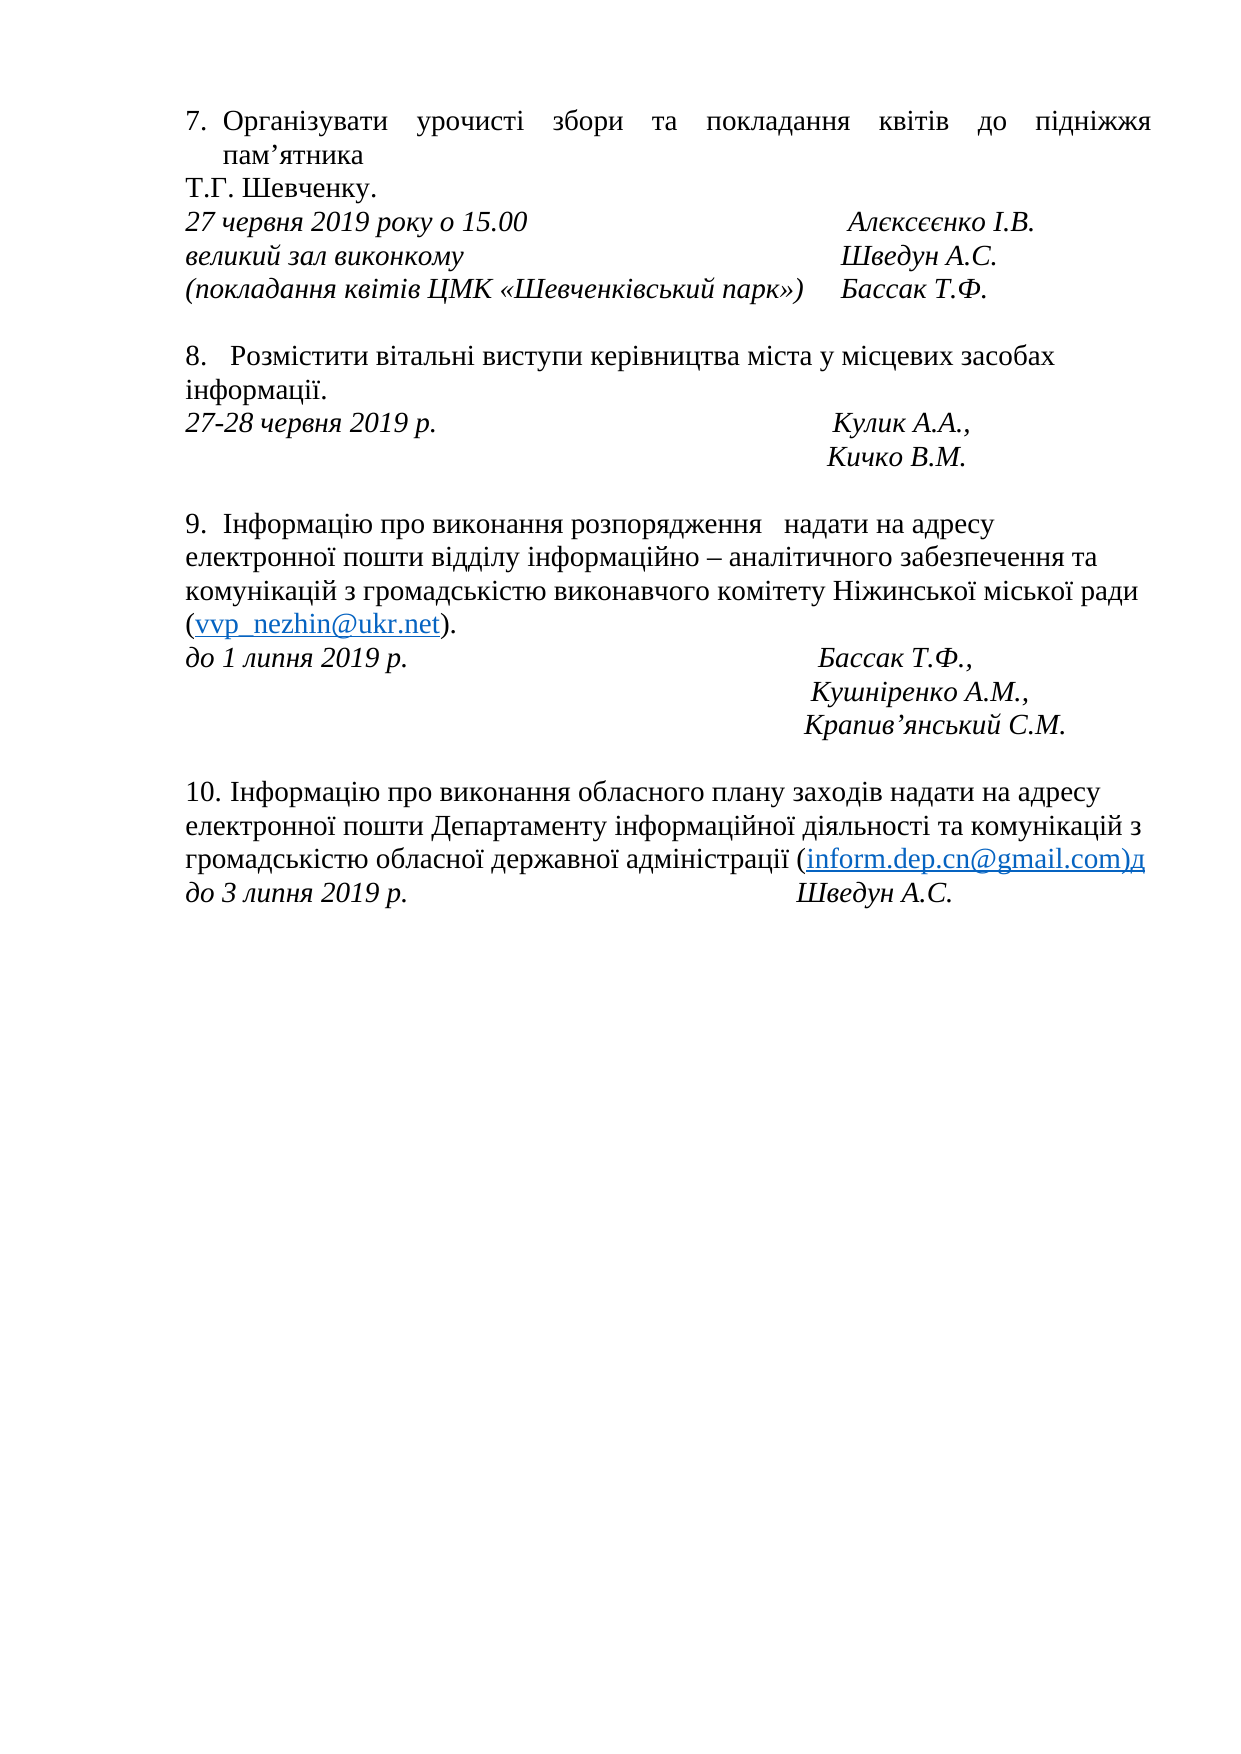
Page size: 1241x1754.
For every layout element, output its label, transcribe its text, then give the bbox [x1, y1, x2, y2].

text до 1 липня 2019 р. Бассак Т.Ф., [148, 640, 1152, 674]
text Кушніренко А.М., [738, 674, 1167, 707]
text до 3 липня 2019 р. Шведун А.С. [185, 875, 1152, 908]
text (покладання квітів ЦМК «Шевченківський парк») Бассак Т.Ф. [148, 271, 1152, 305]
text великий зал виконкому Шведун А.С. [148, 238, 1152, 271]
list Розмістити вітальні виступи керівництва міста у місцевих засобах [185, 338, 1152, 372]
text Кичко В.М. [185, 439, 1152, 472]
list червня 2019 р. Кулик А.А., [185, 405, 1152, 439]
text Т.Г. Шевченку. [185, 171, 1152, 204]
text Крапив’янський С.М. [148, 707, 1152, 741]
text електронної пошти Департаменту інформаційної діяльності та комунікацій з громадськістю обласної державної адміністрації (inform.dep.cn@gmail.com)д [185, 808, 1152, 875]
text електронної пошти відділу інформаційно – аналітичного забезпечення та комунікацій з громадськістю виконавчого комітету Ніжинської міської ради (vvp_nezhin@ukr.net). [185, 539, 1152, 640]
text інформації. [185, 372, 1152, 405]
list Інформацію про виконання обласного плану заходів надати на адресу [185, 774, 1152, 808]
list Організувати урочисті збори та покладання квітів до підніжжя пам’ятника [185, 103, 1152, 171]
text 27 червня 2019 року о 15.00 Алєксєєнко І.В. [185, 204, 1152, 238]
list Інформацію про виконання розпорядження надати на адресу [185, 506, 1152, 539]
